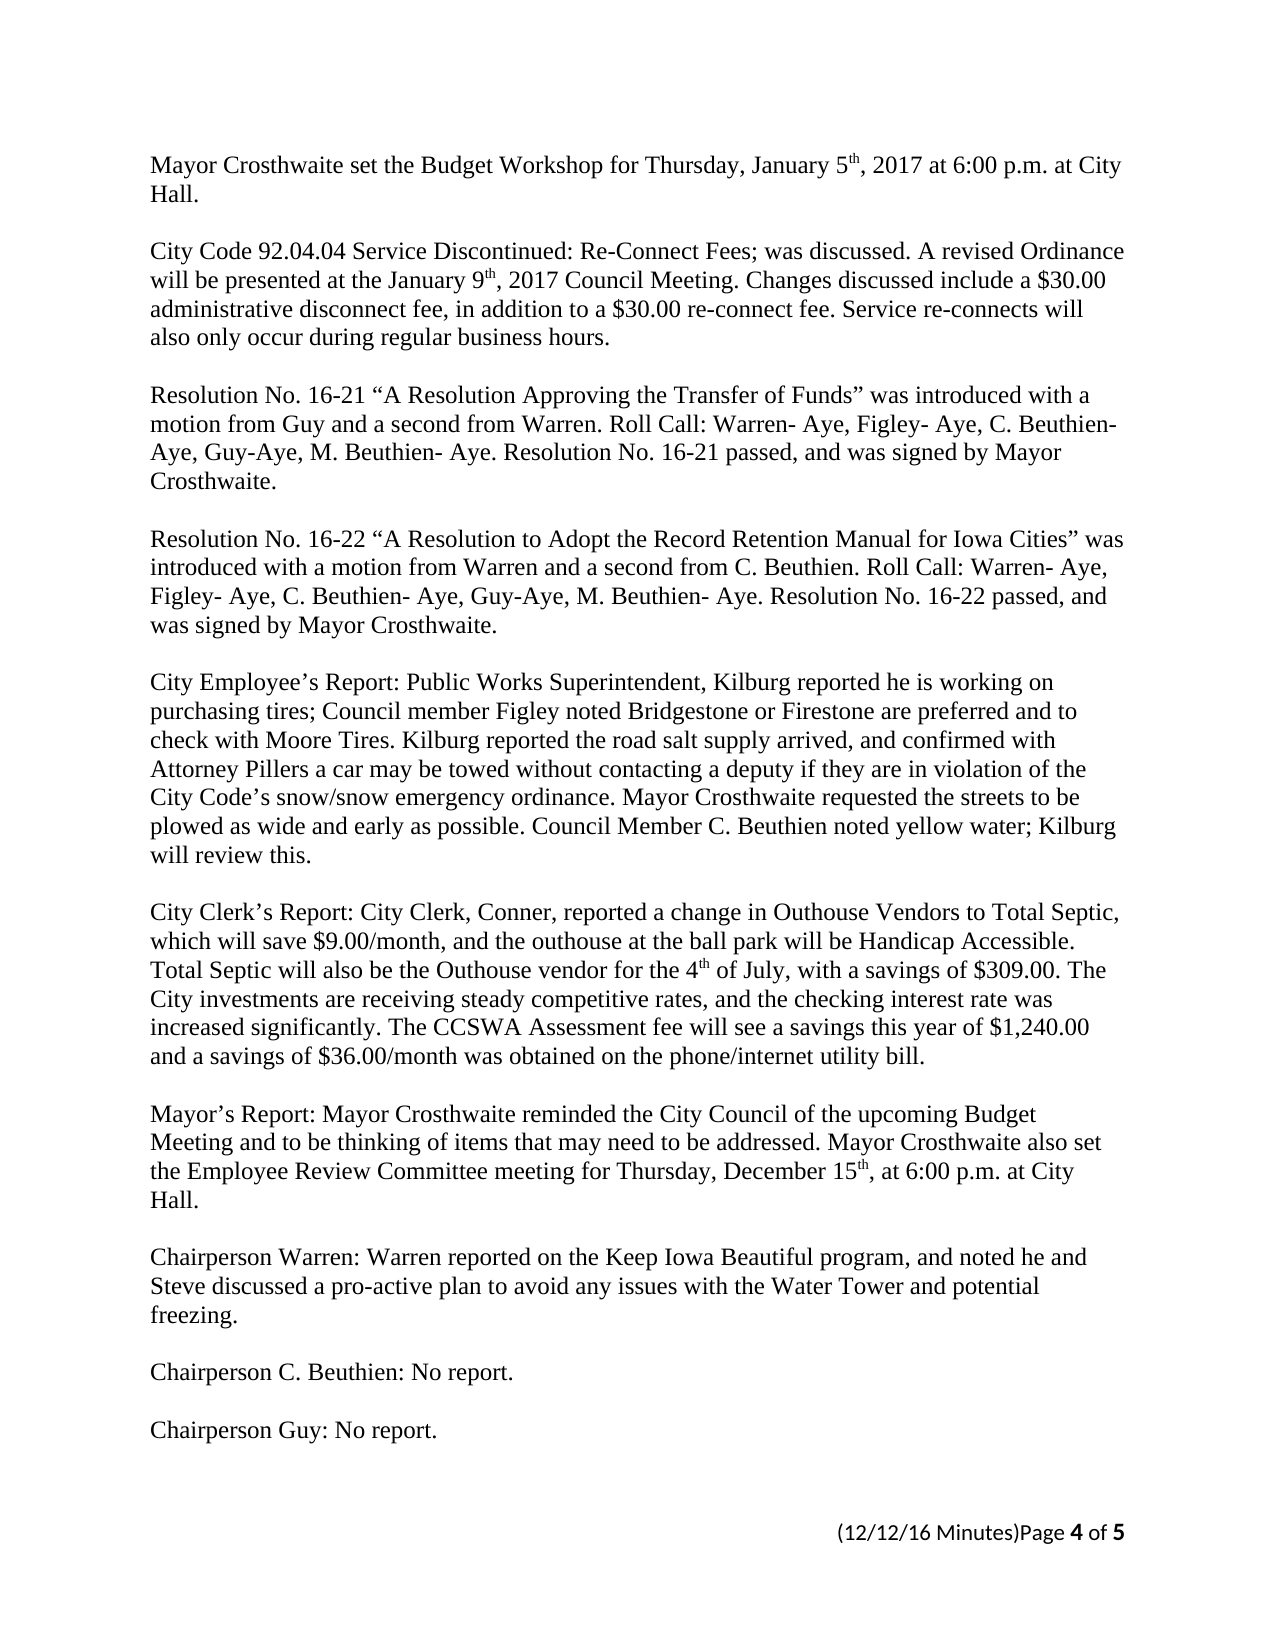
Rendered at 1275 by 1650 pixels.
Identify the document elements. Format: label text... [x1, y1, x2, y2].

text Resolution No. 16-21 “A Resolution Approving the Transfer of Funds” was introduced with a motion from Guy and a second from Warren. Roll Call: Warren- Aye, Figley- Aye, C. Beuthien- Aye, Guy-Aye, M. Beuthien- Aye. Resolution No. 16-21 passed, and was signed by Mayor Crosthwaite. [150, 380, 1125, 495]
text Mayor’s Report: Mayor Crosthwaite reminded the City Council of the upcoming Budget Meeting and to be thinking of items that may need to be addressed. Mayor Crosthwaite also set the Employee Review Committee meeting for Thursday, December 15th, at 6:00 p.m. at City Hall. [150, 1099, 1125, 1214]
text City Clerk’s Report: City Clerk, Conner, reported a change in Outhouse Vendors to Total Septic, which will save $9.00/month, and the outhouse at the ball park will be Handicap Accessible. Total Septic will also be the Outhouse vendor for the 4th of July, with a savings of $309.00. The City investments are receiving steady competitive rates, and the checking interest rate was increased significantly. The CCSWA Assessment fee will see a savings this year of $1,240.00 and a savings of $36.00/month was obtained on the phone/internet utility bill. [150, 897, 1125, 1070]
text Resolution No. 16-22 “A Resolution to Adopt the Record Retention Manual for Iowa Cities” was introduced with a motion from Warren and a second from C. Beuthien. Roll Call: Warren- Aye, Figley- Aye, C. Beuthien- Aye, Guy-Aye, M. Beuthien- Aye. Resolution No. 16-22 passed, and was signed by Mayor Crosthwaite. [150, 524, 1125, 639]
text Chairperson Warren: Warren reported on the Keep Iowa Beautiful program, and noted he and Steve discussed a pro-active plan to avoid any issues with the Water Tower and potential freezing. [150, 1242, 1125, 1329]
text Chairperson C. Beuthien: No report. [150, 1357, 1125, 1386]
text City Code 92.04.04 Service Discontinued: Re-Connect Fees; was discussed. A revised Ordinance will be presented at the January 9th, 2017 Council Meeting. Changes discussed include a $30.00 administrative disconnect fee, in addition to a $30.00 re-connect fee. Service re-connects will also only occur during regular business hours. [150, 236, 1125, 351]
text City Employee’s Report: Public Works Superintendent, Kilburg reported he is working on purchasing tires; Council member Figley noted Bridgestone or Firestone are preferred and to check with Moore Tires. Kilburg reported the road salt supply arrived, and confirmed with Attorney Pillers a car may be towed without contacting a deputy if they are in violation of the City Code’s snow/snow emergency ordinance. Mayor Crosthwaite requested the streets to be plowed as wide and early as possible. Council Member C. Beuthien noted yellow water; Kilburg will review this. [150, 667, 1125, 869]
text Mayor Crosthwaite set the Budget Workshop for Thursday, January 5th, 2017 at 6:00 p.m. at City Hall. [150, 150, 1125, 207]
text Chairperson Guy: No report. [150, 1415, 1125, 1444]
